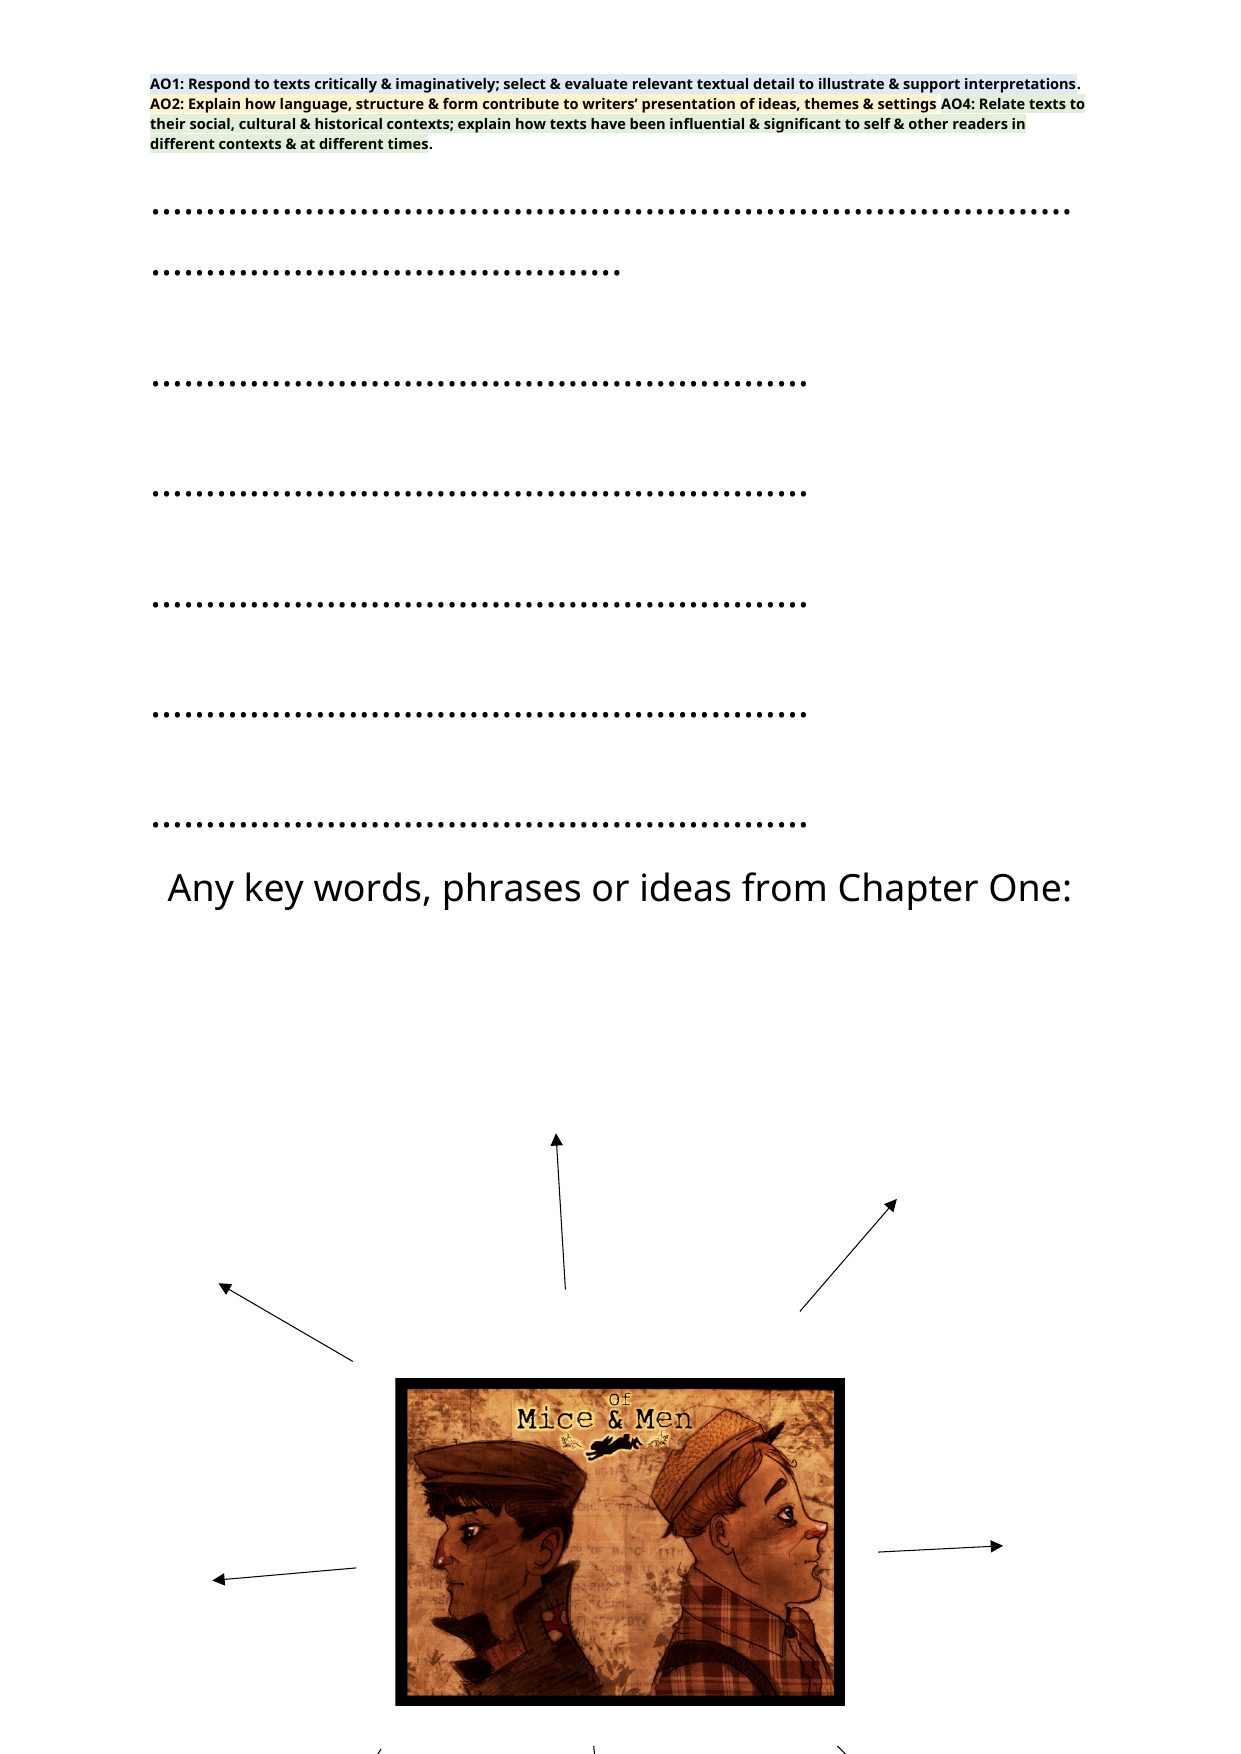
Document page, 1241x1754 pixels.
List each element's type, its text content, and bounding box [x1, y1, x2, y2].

text …………………………………………………… [150, 419, 1090, 509]
text …………………………………………………… [150, 309, 1090, 398]
text Any key words, phrases or ideas from Chapter One: [150, 861, 1090, 912]
picture [395, 1378, 845, 1706]
text …………………………………………………… [150, 751, 1090, 840]
text …………………………………………………… [150, 640, 1090, 730]
text …………………………………………………… [150, 530, 1090, 619]
